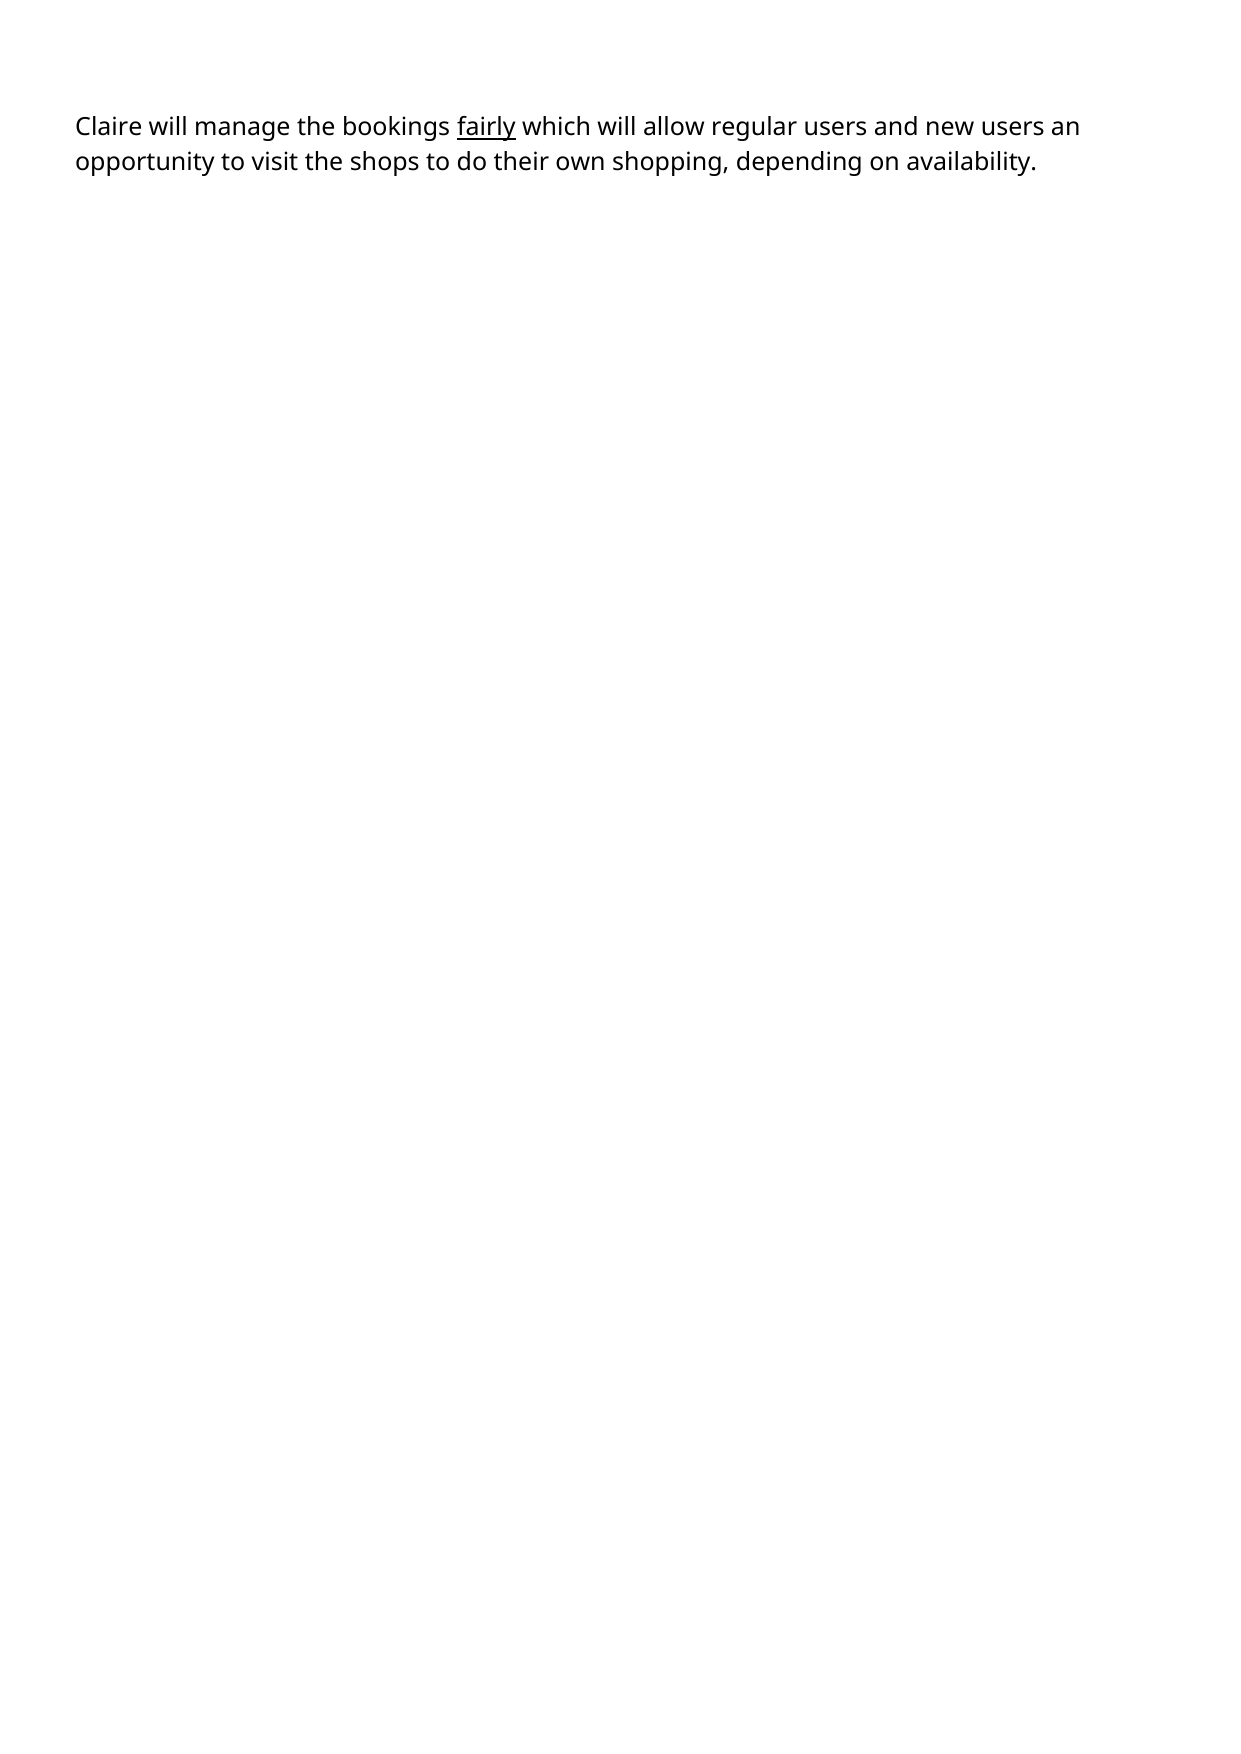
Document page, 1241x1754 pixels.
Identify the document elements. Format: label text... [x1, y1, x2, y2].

text Claire will manage the bookings fairly which will allow regular users and new users an opportunity to visit the shops to do their own shopping, depending on availability. [75, 109, 1165, 177]
